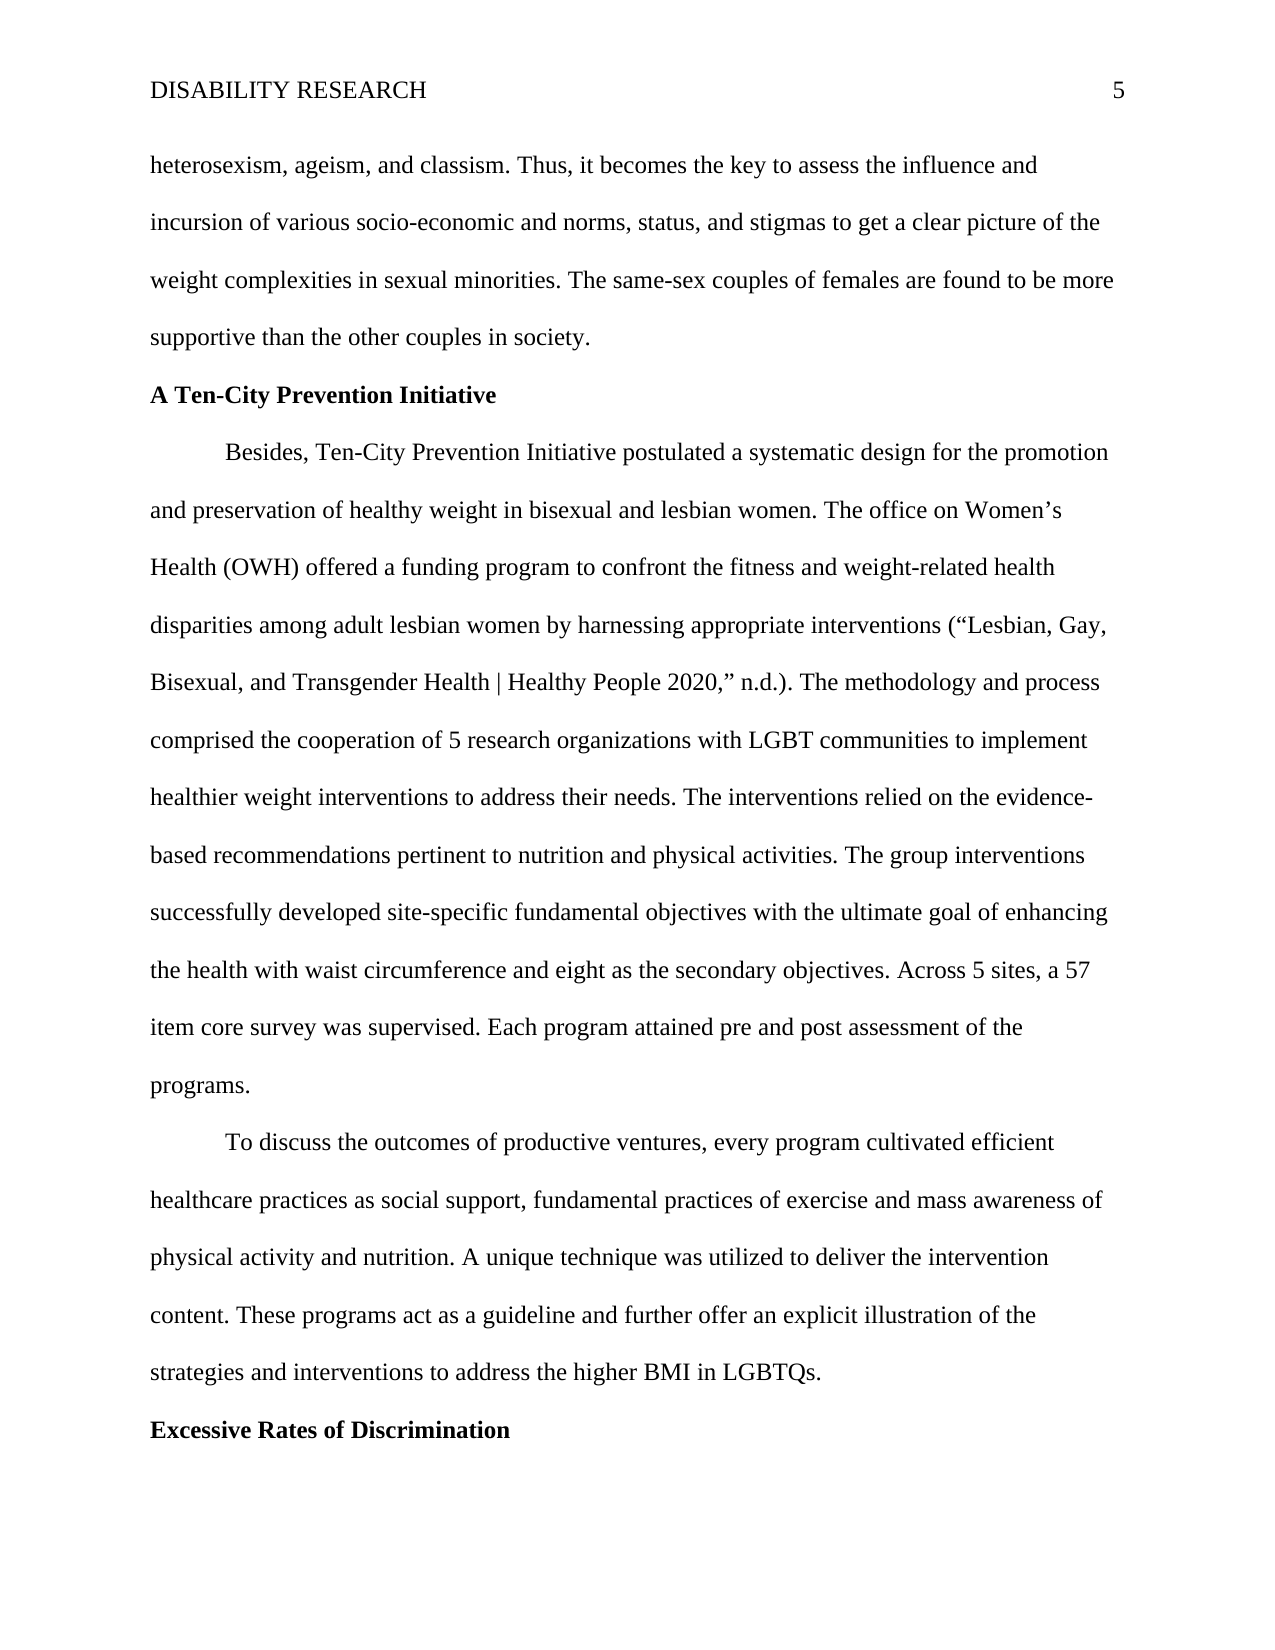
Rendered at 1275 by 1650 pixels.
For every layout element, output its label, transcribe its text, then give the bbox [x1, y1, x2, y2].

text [150, 150, 1125, 351]
text Excessive Rates of Discrimination [150, 1415, 1125, 1444]
text Besides, Ten-City Prevention Initiative postulated a systematic design for the promotion and preservation of healthy weight in bisexual and lesbian women. The office on Women’s Health (OWH) offered a funding program to confront the fitness and weight-related health disparities among adult lesbian women by harnessing appropriate interventions (“Lesbian, Gay, Bisexual, and Transgender Health | Healthy People 2020,” n.d.). The methodology and process comprised the cooperation of 5 research organizations with LGBT communities to implement healthier weight interventions to address their needs. The interventions relied on the evidence-based recommendations pertinent to nutrition and physical activities. The group interventions successfully developed site-specific fundamental objectives with the ultimate goal of enhancing the health with waist circumference and eight as the secondary objectives. Across 5 sites, a 57 item core survey was supervised. Each program attained pre and post assessment of the programs. [150, 437, 1125, 1099]
text To discuss the outcomes of productive ventures, every program cultivated efficient healthcare practices as social support, fundamental practices of exercise and mass awareness of physical activity and nutrition. A unique technique was utilized to deliver the intervention content. These programs act as a guideline and further offer an explicit illustration of the strategies and interventions to address the higher BMI in LGBTQs. [150, 1127, 1125, 1386]
text A Ten-City Prevention Initiative [150, 380, 1125, 409]
